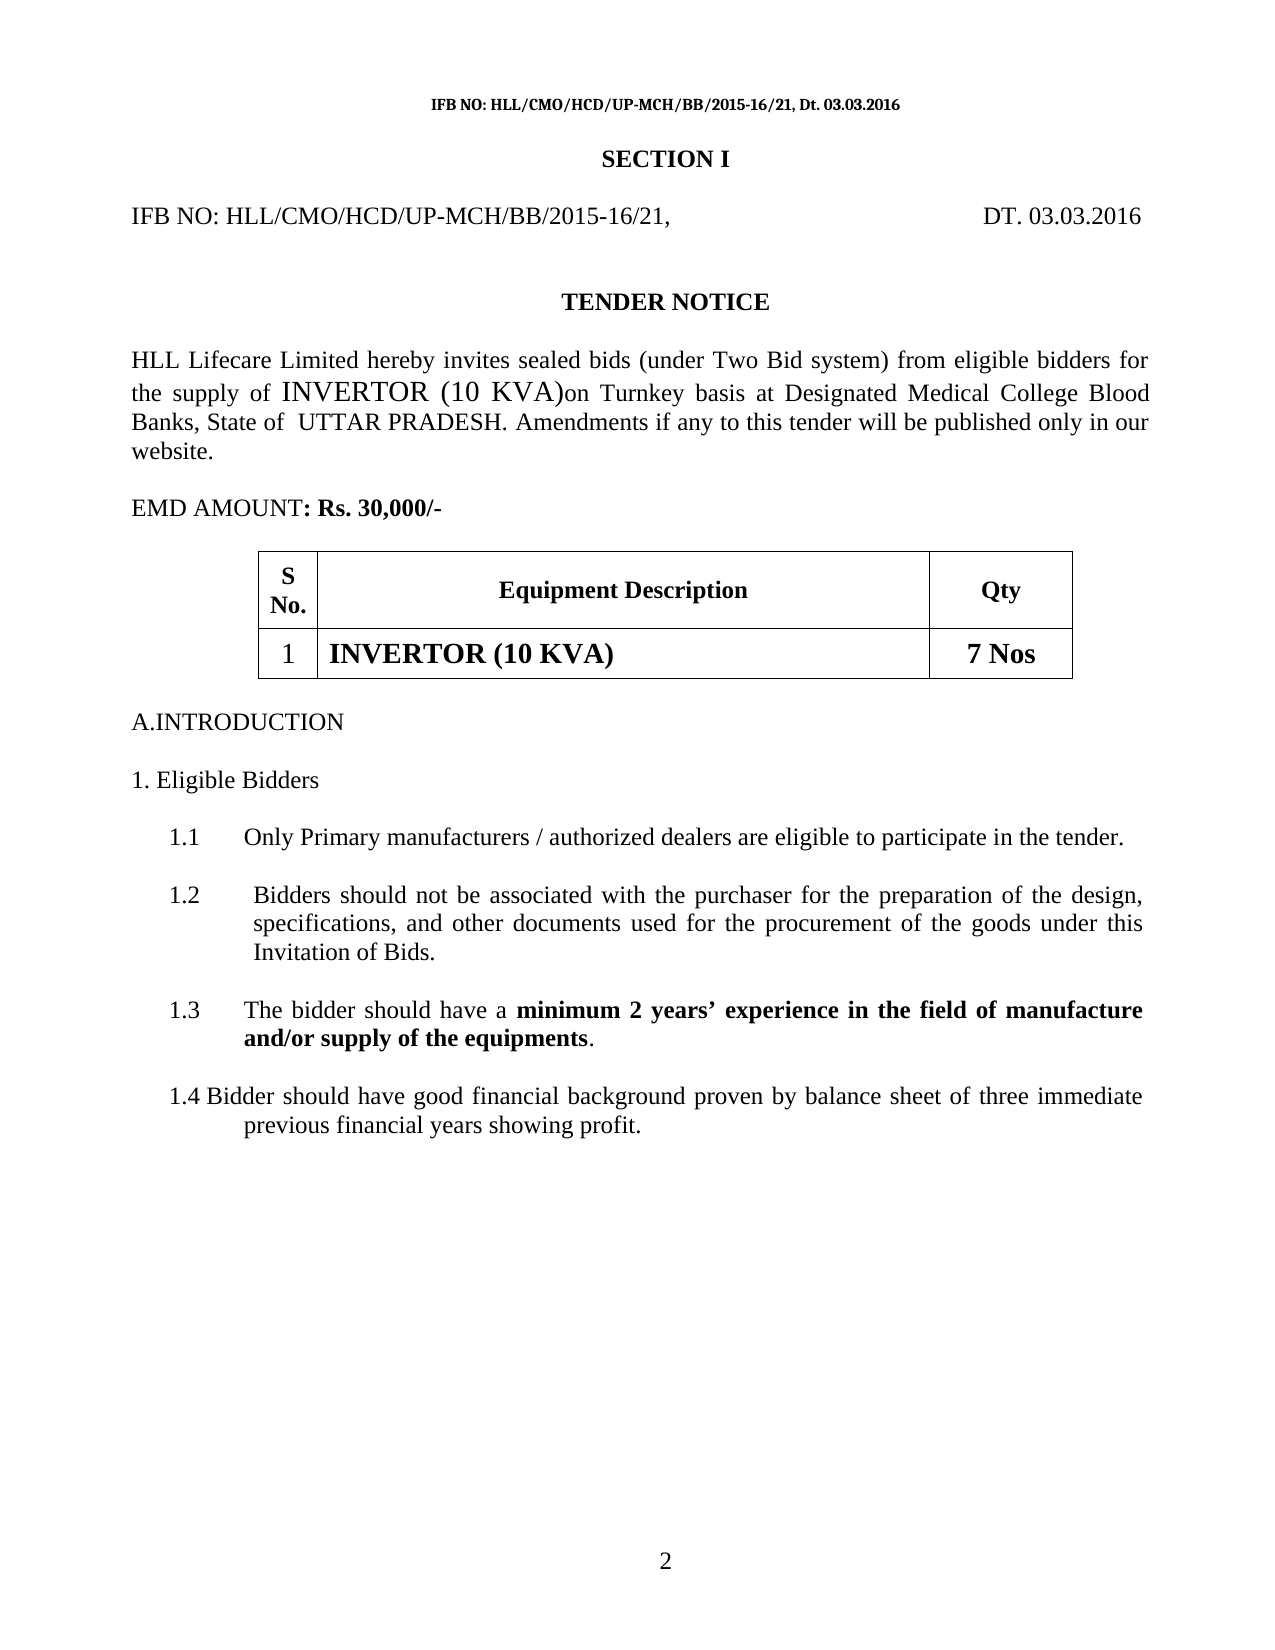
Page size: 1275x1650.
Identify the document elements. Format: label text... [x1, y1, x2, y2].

text 1.1 Only Primary manufacturers / authorized dealers are eligible to participate in the tender. [169, 822, 1144, 851]
table_header Qty [930, 552, 1072, 627]
table_cell INVERTOR (10 KVA) [318, 629, 929, 677]
text 1.3 The bidder should have a minimum 2 years’ experience in the field of manufacture and/or supply of the equipments. [169, 995, 1144, 1052]
list Bidder should have good financial background proven by balance sheet of three immediate previous financial years showing profit. [169, 1081, 1144, 1138]
subtitle TENDER NOTICE [131, 287, 1200, 316]
table_cell 1 [259, 629, 317, 677]
table_cell 7 Nos [930, 629, 1072, 677]
table_header S No. [259, 552, 317, 627]
text A.INTRODUCTION [131, 707, 1200, 736]
text IFB NO: HLL/CMO/HCD/UP-MCH/BB/2015-16/21, DT. 03.03.2016 [131, 201, 1200, 230]
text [131, 144, 1200, 172]
text 1. Eligible Bidders [131, 765, 1200, 793]
text EMD AMOUNT: Rs. 30,000/- [131, 493, 1200, 522]
text HLL Lifecare Limited hereby invites sealed bids (under Two Bid system) from eligible bidders for the supply of INVERTOR (10 KVA)on Turnkey basis at Designated Medical College Blood Banks, State of UTTAR PRADESH. Amendments if any to this tender will be published only in our website. [131, 345, 1150, 465]
text 1.2 Bidders should not be associated with the purchaser for the preparation of the design, specifications, and other documents used for the procurement of the goods under this Invitation of Bids. [169, 880, 1144, 966]
table_header Equipment Description [318, 552, 929, 627]
